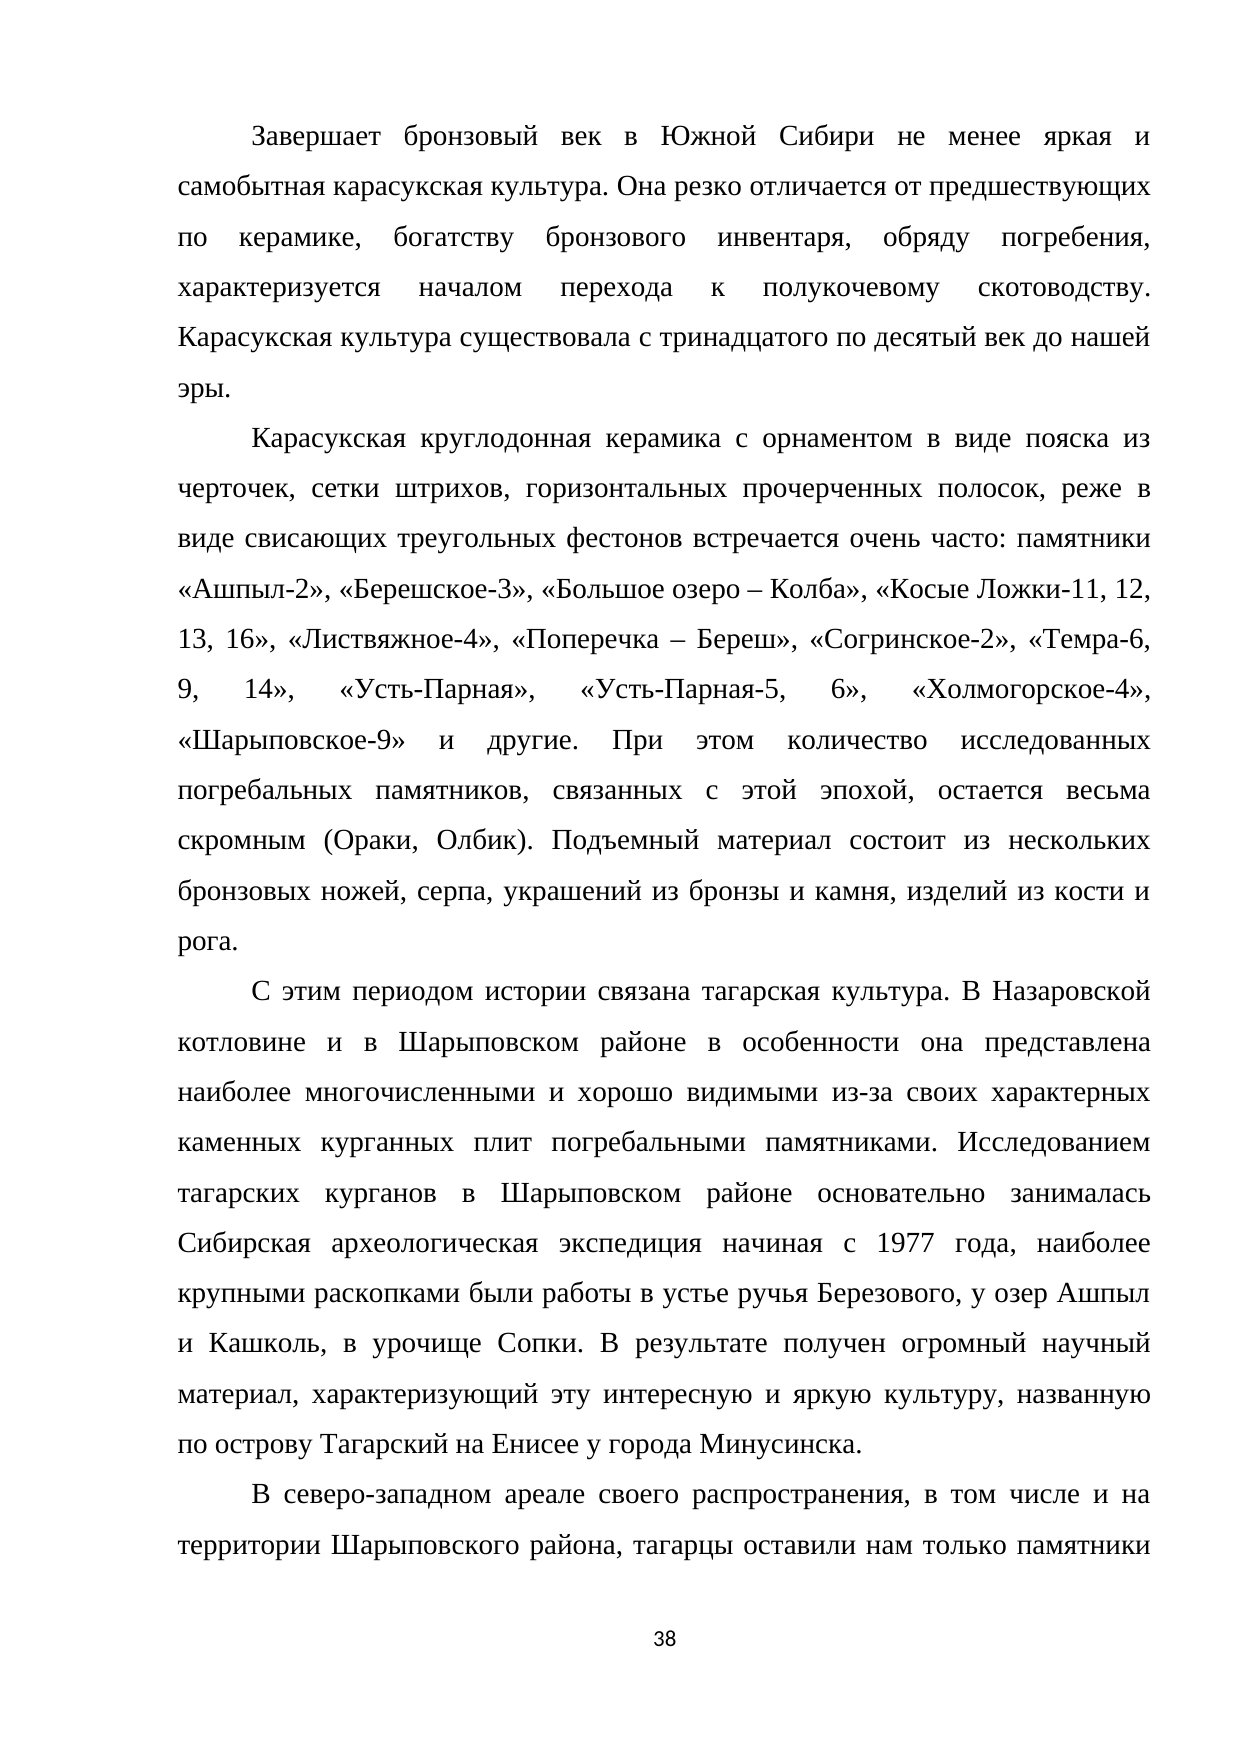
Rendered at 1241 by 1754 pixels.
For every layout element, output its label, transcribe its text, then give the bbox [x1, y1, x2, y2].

text Карасукская круглодонная керамика с орнаментом в виде пояска из черточек, сетки штрихов, горизонтальных прочерченных полосок, реже в виде свисающих треугольных фестонов встречается очень часто: памятники «Ашпыл-2», «Берешское-3», «Большое озеро – Колба», «Косые Ложки-11, 12, 13, 16», «Листвяжное-4», «Поперечка – Береш», «Согринское-2», «Темра-6, 9, 14», «Усть-Парная», «Усть-Парная-5, 6», «Холмогорское-4», «Шарыповское-9» и другие. При этом количество исследованных погребальных памятников, связанных с этой эпохой, остается весьма скромным (Ораки, Олбик). Подъемный материал состоит из нескольких бронзовых ножей, серпа, украшений из бронзы и камня, изделий из кости и рога. [177, 420, 1152, 957]
text Завершает бронзовый век в Южной Сибири не менее яркая и самобытная карасукская культура. Она резко отличается от предшествующих по керамике, богатству бронзового инвентаря, обряду погребения, характеризуется началом перехода к полукочевому скотоводству. Карасукская культура существовала с тринадцатого по десятый век до нашей эры. [177, 118, 1152, 403]
text С этим периодом истории связана тагарская культура. В Назаровской котловине и в Шарыповском районе в особенности она представлена наиболее многочисленными и хорошо видимыми из-за своих характерных каменных курганных плит погребальными памятниками. Исследованием тагарских курганов в Шарыповском районе основательно занималась Сибирская археологическая экспедиция начиная с 1977 года, наиболее крупными раскопками были работы в устье ручья Березового, у озер Ашпыл и Кашколь, в урочище Сопки. В результате получен огромный научный материал, характеризующий эту интересную и яркую культуру, названную по острову Тагарский на Енисее у города Минусинска. [177, 973, 1152, 1460]
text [177, 1477, 1152, 1560]
